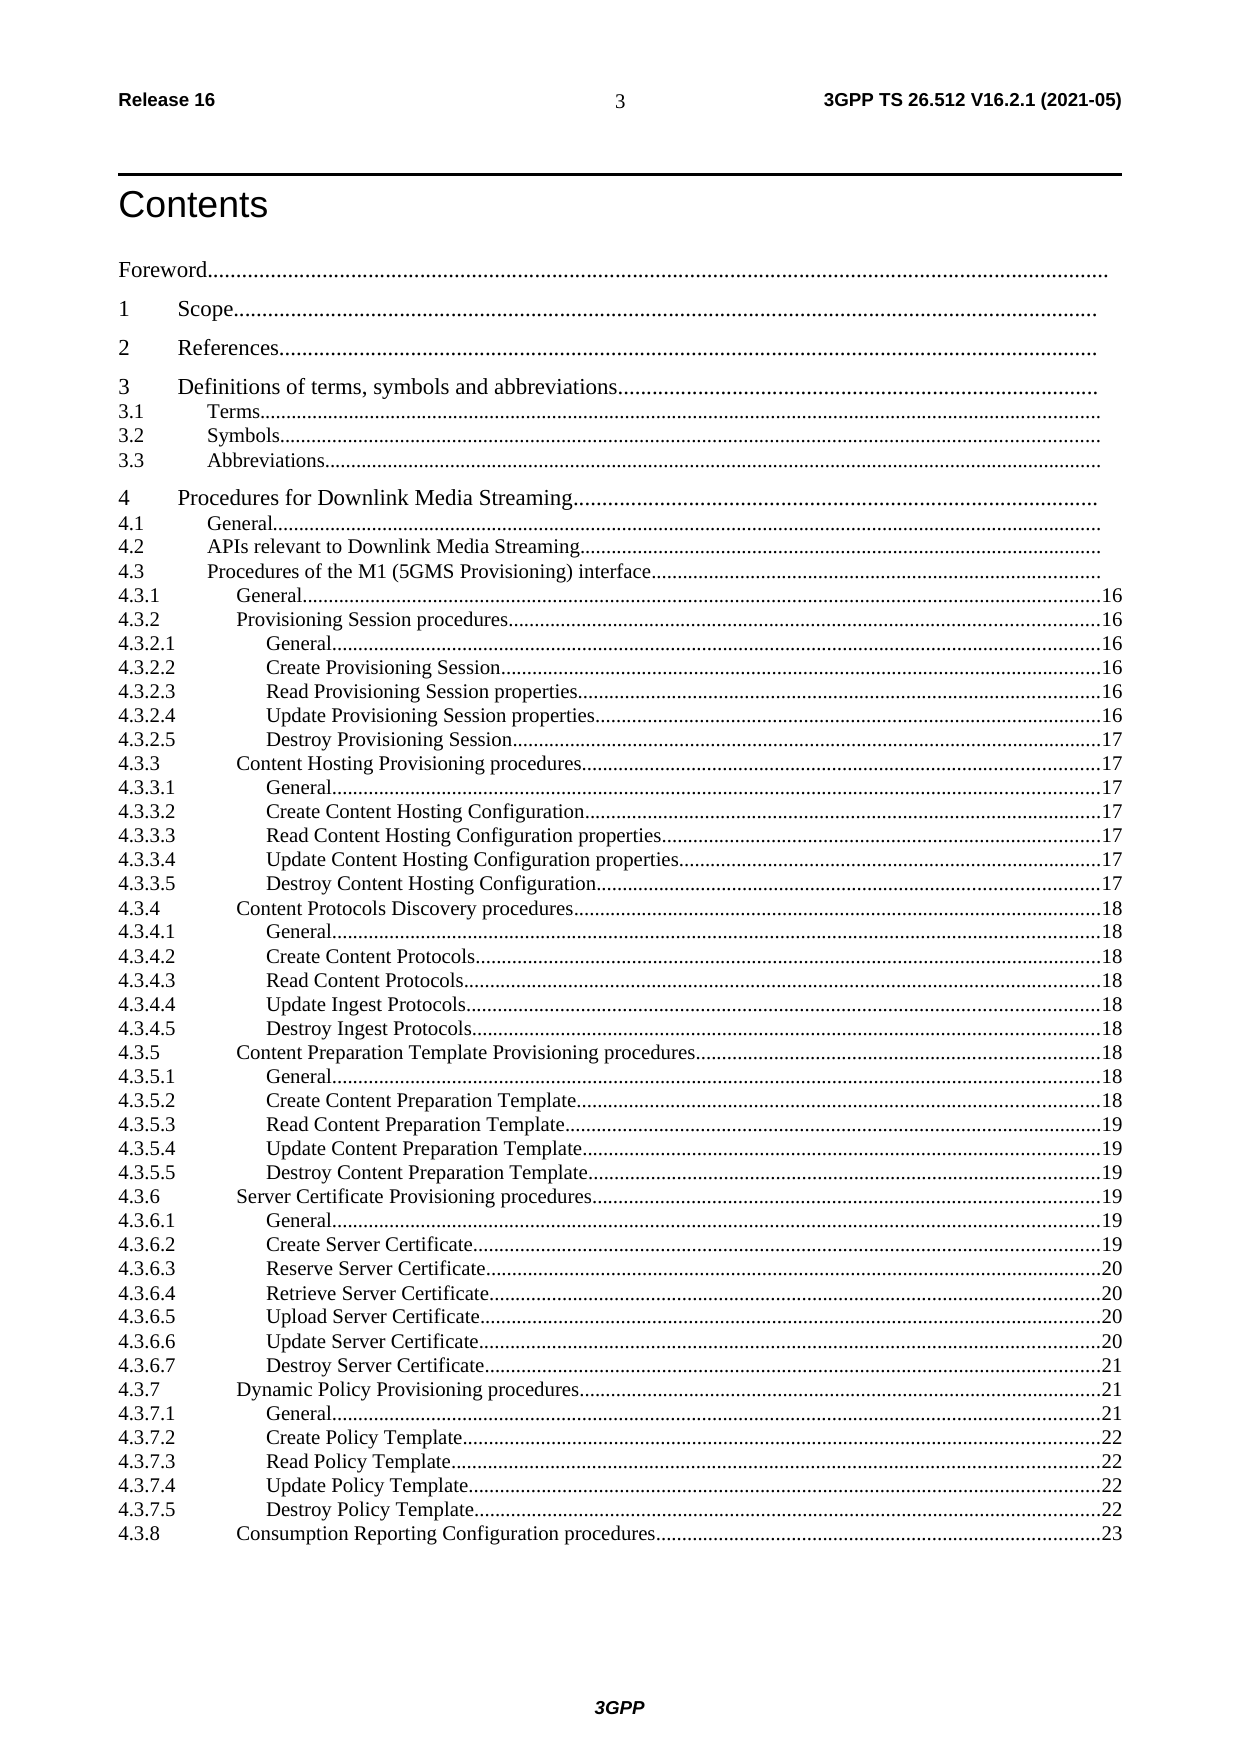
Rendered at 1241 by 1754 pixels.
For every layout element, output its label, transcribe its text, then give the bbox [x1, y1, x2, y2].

text Contents [118, 176, 1122, 225]
